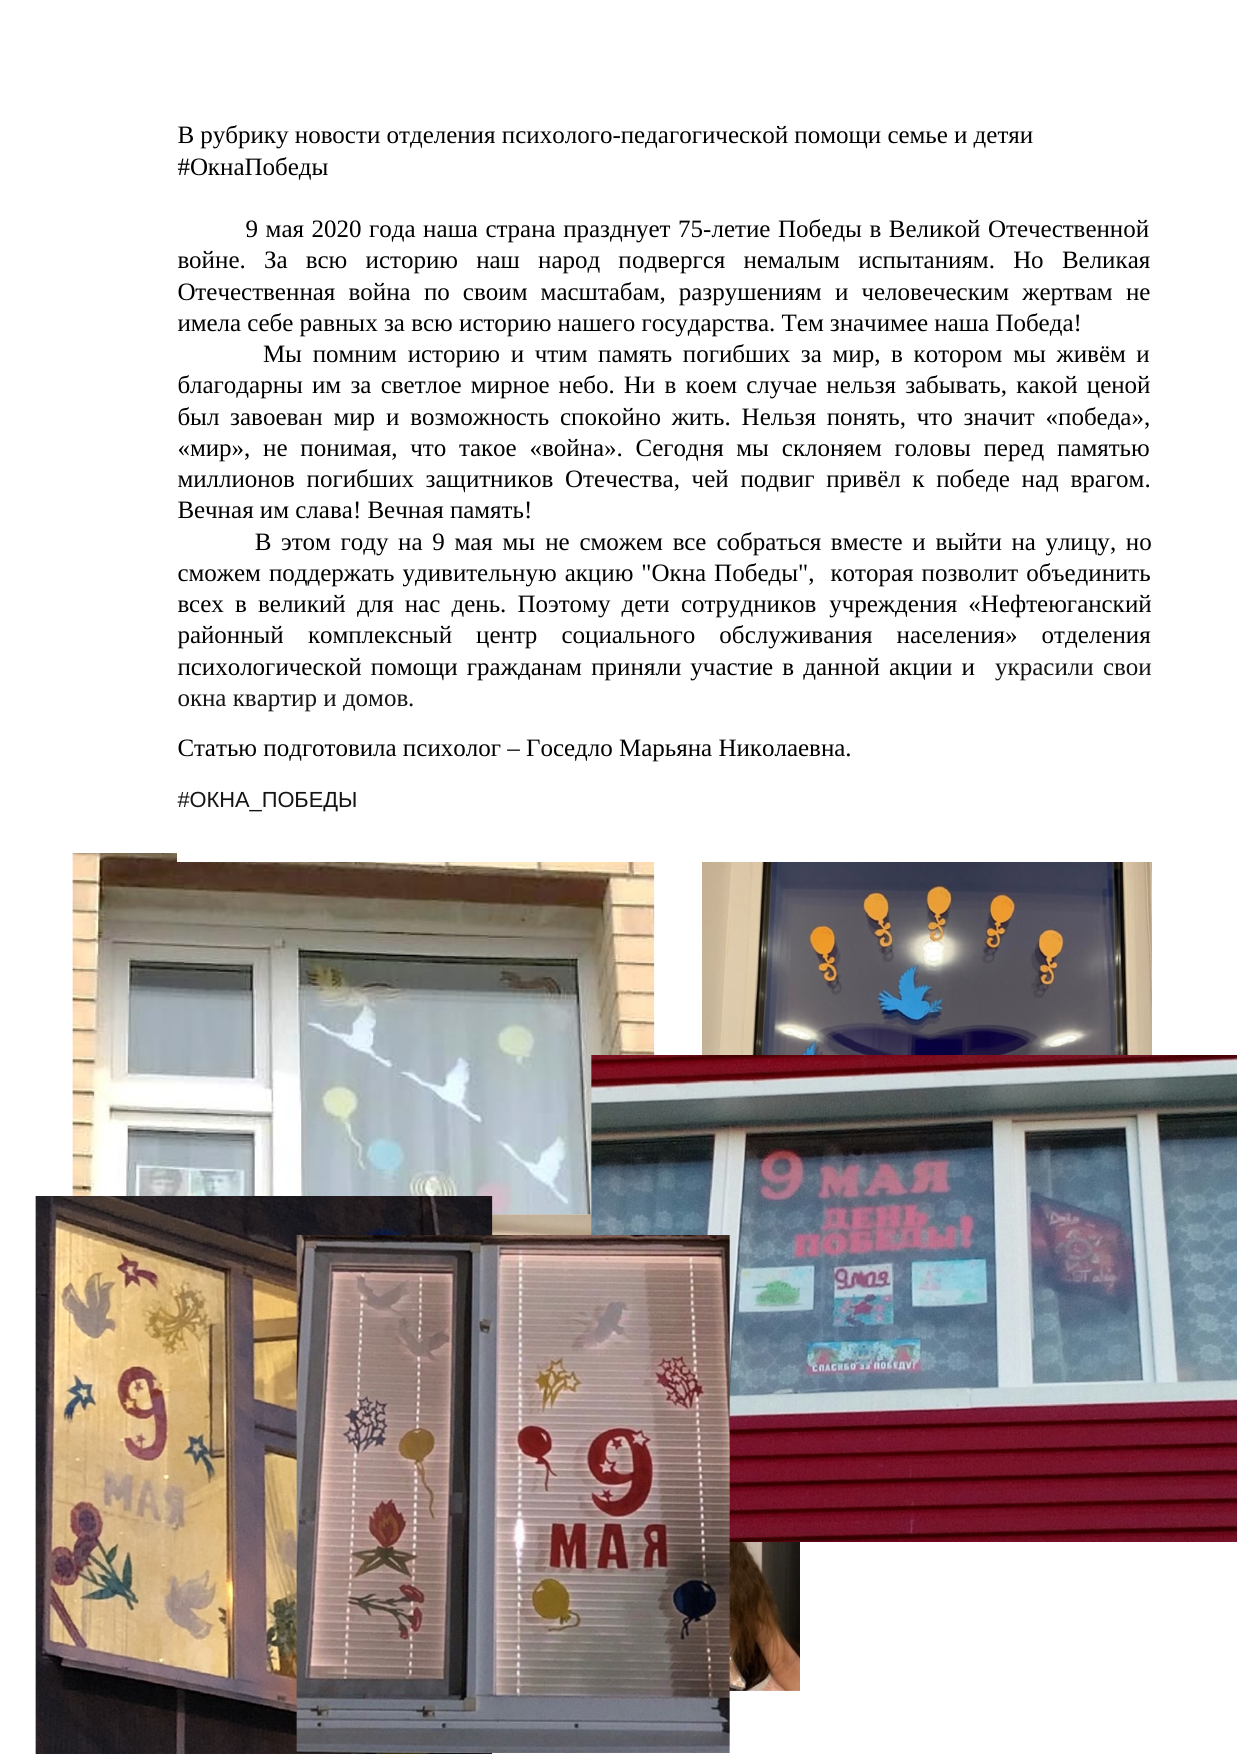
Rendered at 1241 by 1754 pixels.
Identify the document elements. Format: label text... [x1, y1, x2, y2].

text Мы помним историю и чтим память погибших за мир, в котором мы живём и благодарны им за светлое мирное небо. Ни в коем случае нельзя забывать, какой ценой был завоеван мир и возможность спокойно жить. Нельзя понять, что значит «победа», «мир», не понимая, что такое «война». Сегодня мы склоняем головы перед памятью миллионов погибших защитников Отечества, чей подвиг привёл к победе над врагом. Вечная им слава! Вечная память! [177, 337, 1152, 524]
text В рубрику новости отделения психолого-педагогической помощи семье и детяи [177, 118, 1152, 149]
text #ОкнаПобеды [177, 149, 1152, 181]
text 9 мая 2020 года наша страна празднует 75-летие Победы в Великой Отечественной войне. За всю историю наш народ подвергся немалым испытаниям. Но Великая Отечественная война по своим масштабам, разрушениям и человеческим жертвам не имела себе равных за всю историю нашего государства. Тем значимее наша Победа! [177, 212, 1152, 337]
text В этом году на 9 мая мы не сможем все собраться вместе и выйти на улицу, но сможем поддержать удивительную акцию "Окна Победы", которая позволит объединить всех в великий для нас день. Поэтому дети сотрудников учреждения «Нефтеюганский районный комплексный центр социального обслуживания населения» отделения психологической помощи гражданам приняли участие в данной акции и украсили свои окна квартир и домов. [177, 524, 1152, 712]
text Статью подготовила психолог – Госедло Марьяна Николаевна. [177, 731, 1152, 762]
text #ОКНА_ПОБЕДЫ [177, 781, 1152, 812]
picture [35, 853, 1237, 1754]
